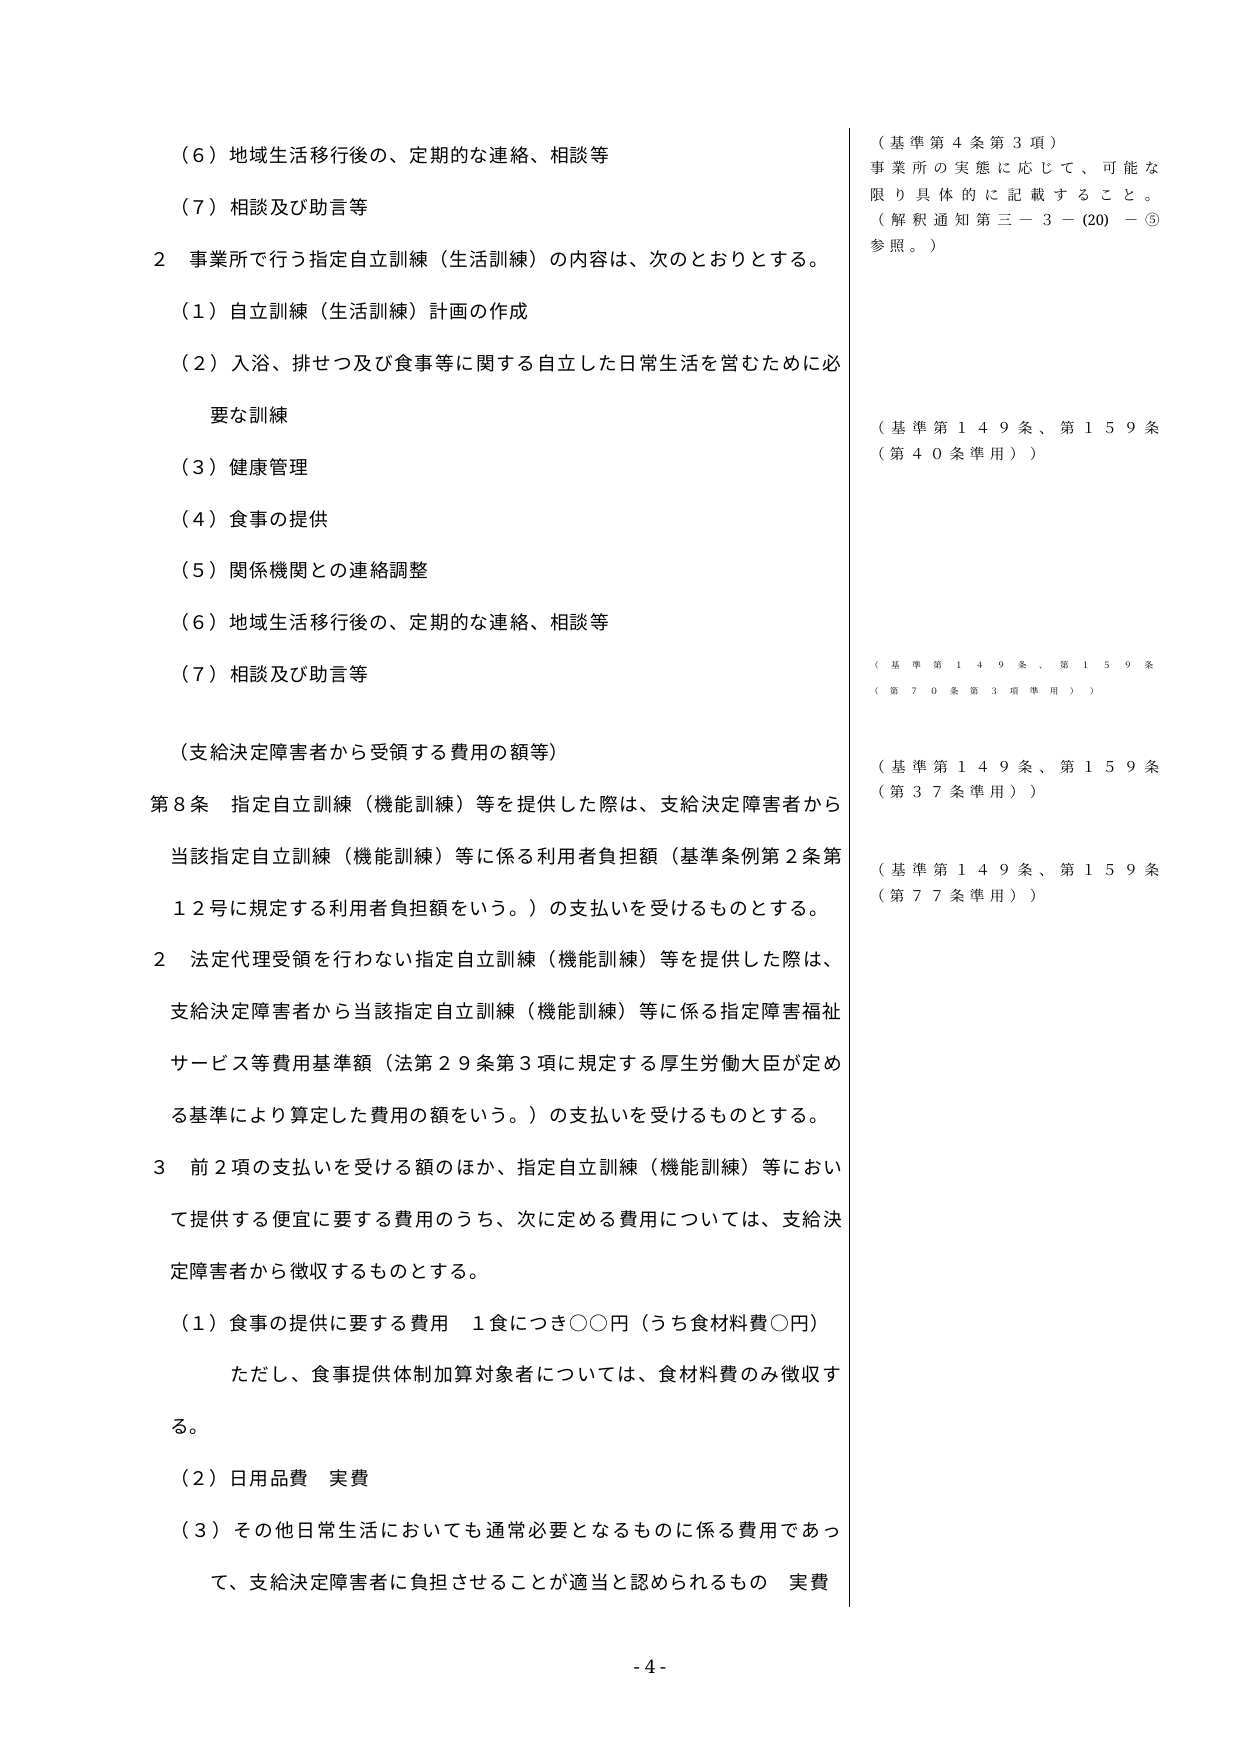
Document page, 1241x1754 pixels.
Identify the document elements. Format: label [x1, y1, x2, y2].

table_cell [850, 128, 1170, 1607]
table_cell [140, 128, 849, 1607]
